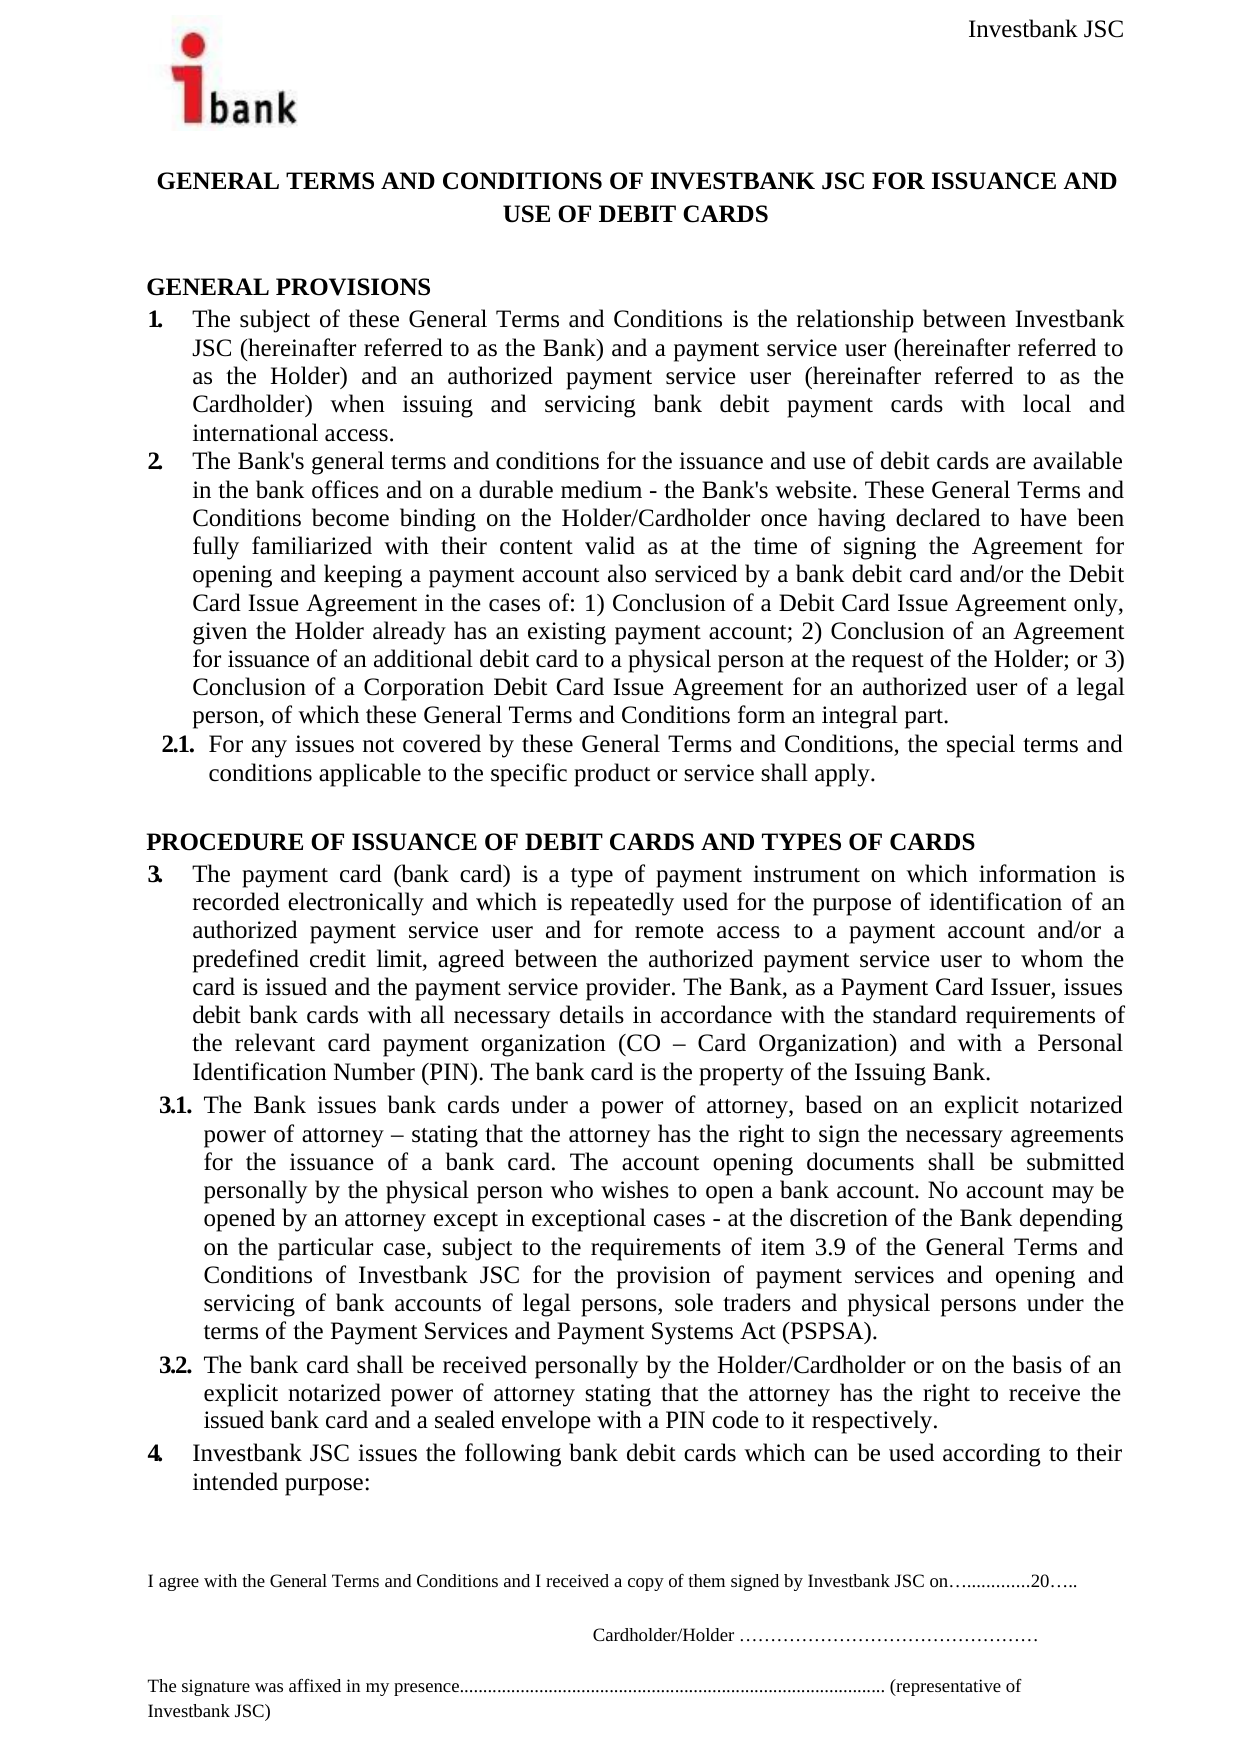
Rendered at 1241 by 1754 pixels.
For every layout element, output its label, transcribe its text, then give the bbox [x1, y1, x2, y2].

subtitle PROCEDURE OF ISSUANCE OF DEBIT CARDS AND TYPES OF CARDS [146, 827, 1138, 856]
text GENERAL PROVISIONS [146, 272, 1138, 301]
list The Bank issues bank cards under a power of attorney, based on an explicit notarized power of attorney – stating that the attorney has the right to sign the necessary agreements for the issuance of a bank card. The account opening documents shall be submitted personally by the physical person who wishes to open a bank account. No account may be opened by an attorney except in exceptional cases - at the discretion of the Bank depending on the particular case, subject to the requirements of item 3.9 of the General Terms and Conditions of Investbank JSC for the provision of payment services and opening and servicing of bank accounts of legal persons, sole traders and physical persons under the terms of the Payment Services and Payment Systems Act (PSPSA). [159, 1091, 1124, 1345]
list Investbank JSC issues the following bank debit cards which can be used according to their intended purpose: [147, 1439, 1122, 1496]
list The Bank's general terms and conditions for the issuance and use of debit cards are available in the bank offices and on a durable medium - the Bank's website. These General Terms and Conditions become binding on the Holder/Cardholder once having declared to have been fully familiarized with their content valid as at the time of signing the Agreement for opening and keeping a payment account also serviced by a bank debit card and/or the Debit Card Issue Agreement in the cases of: 1) Conclusion of a Debit Card Issue Agreement only, given the Holder already has an existing payment account; 2) Conclusion of an Agreement for issuance of an additional debit card to a physical person at the request of the Holder; or 3) Conclusion of a Corporation Debit Card Issue Agreement for an authorized user of a legal person, of which these General Terms and Conditions form an integral part. [147, 447, 1125, 729]
list For any issues not covered by these General Terms and Conditions, the special terms and conditions applicable to the specific product or service shall apply. [161, 730, 1125, 786]
list The payment card (bank card) is a type of payment instrument on which information is recorded electronically and which is repeatedly used for the purpose of identification of an authorized payment service user and for remote access to a payment account and/or a predefined credit limit, agreed between the authorized payment service user to whom the card is issued and the payment service provider. The Bank, as a Payment Card Issuer, issues debit bank cards with all necessary details in accordance with the standard requirements of the relevant card payment organization (CO – Card Organization) and with a Personal Identification Number (PIN). The bank card is the property of the Issuing Bank. [147, 860, 1125, 1086]
subtitle GENERAL TERMS AND CONDITIONS OF INVESTBANK JSC FOR ISSUANCE AND USE OF DEBIT CARDS [156, 166, 1120, 228]
list The subject of these General Terms and Conditions is the relationship between Investbank JSC (hereinafter referred to as the Bank) and a payment service user (hereinafter referred to as the Holder) and an authorized payment service user (hereinafter referred to as the Cardholder) when issuing and servicing bank debit payment cards with local and international access. [147, 305, 1125, 446]
picture [147, 15, 298, 131]
list The bank card shall be received personally by the Holder/Cardholder or on the basis of an explicit notarized power of attorney stating that the attorney has the right to receive the issued bank card and a sealed envelope with a PIN code to it respectively. [159, 1351, 1123, 1434]
